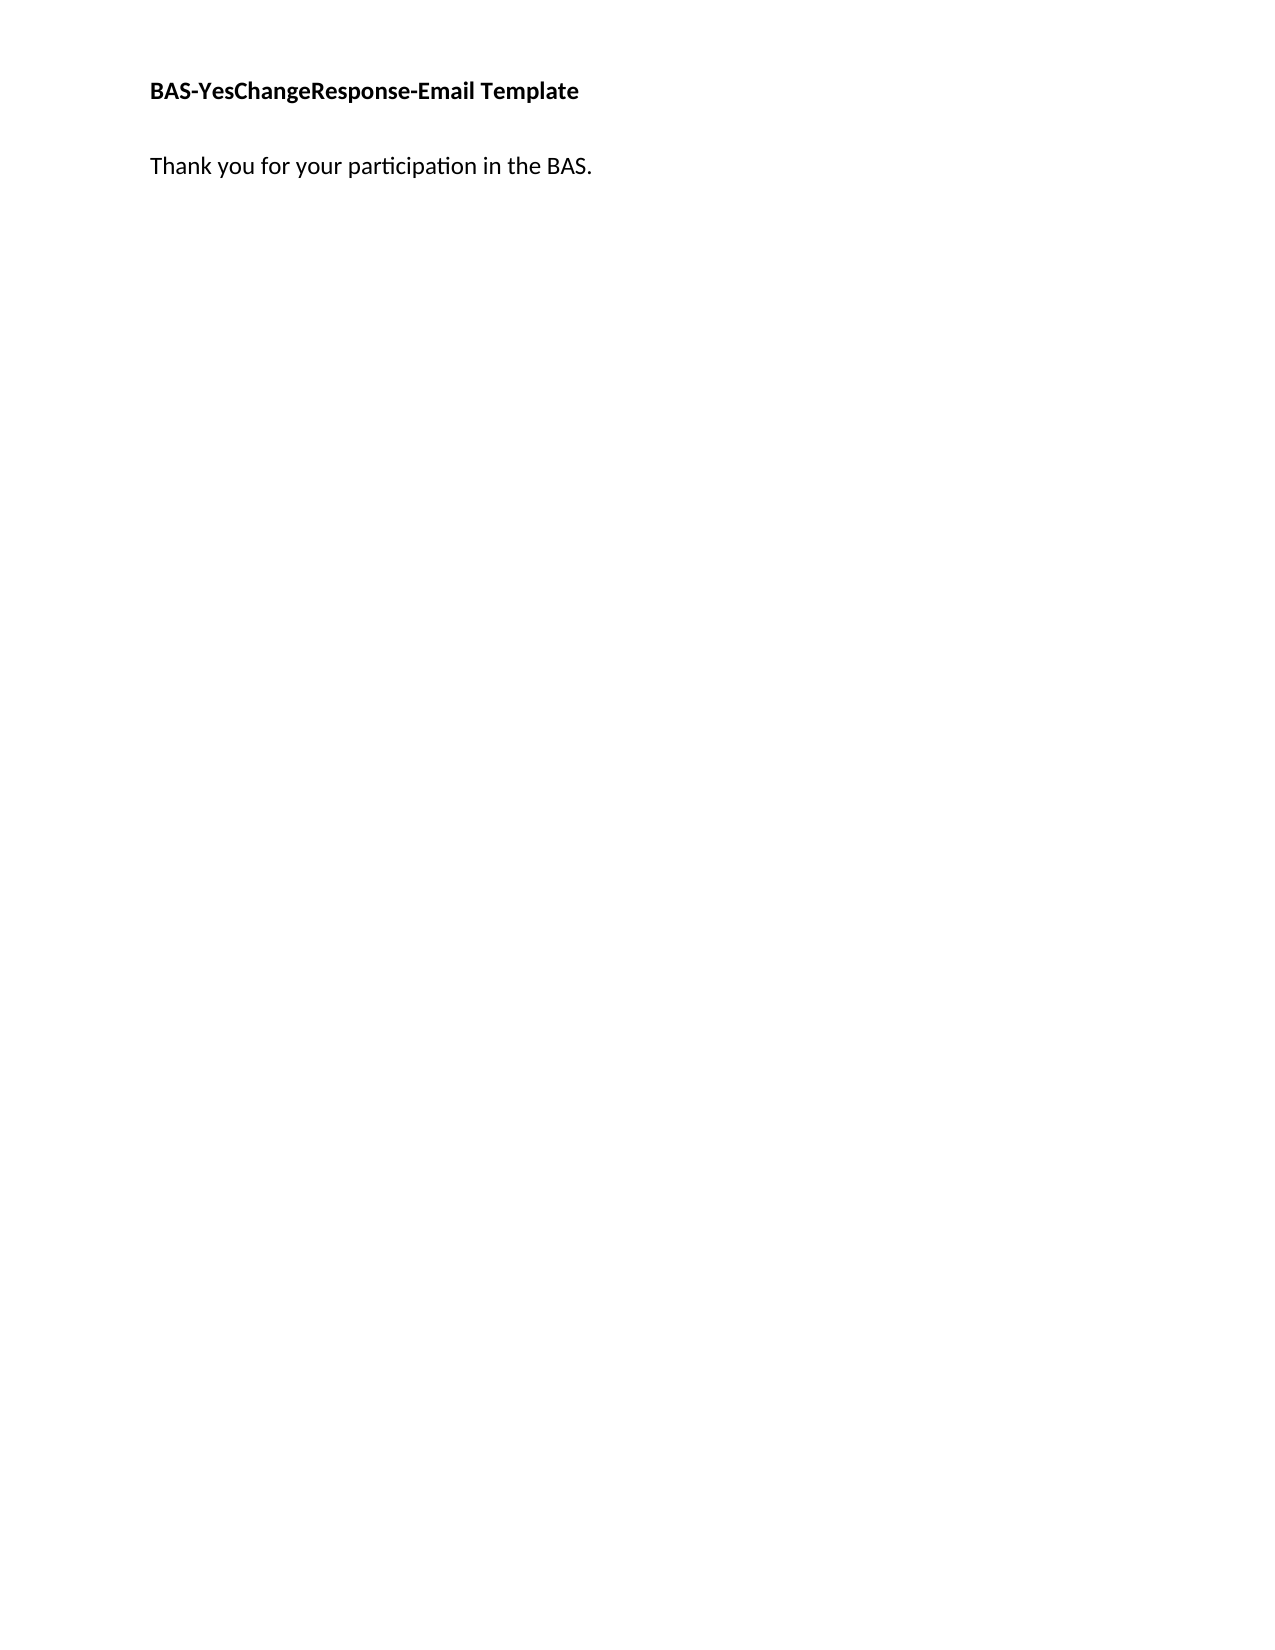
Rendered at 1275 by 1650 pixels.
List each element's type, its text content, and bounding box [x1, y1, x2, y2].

text Thank you for your participation in the BAS. [150, 150, 1125, 181]
